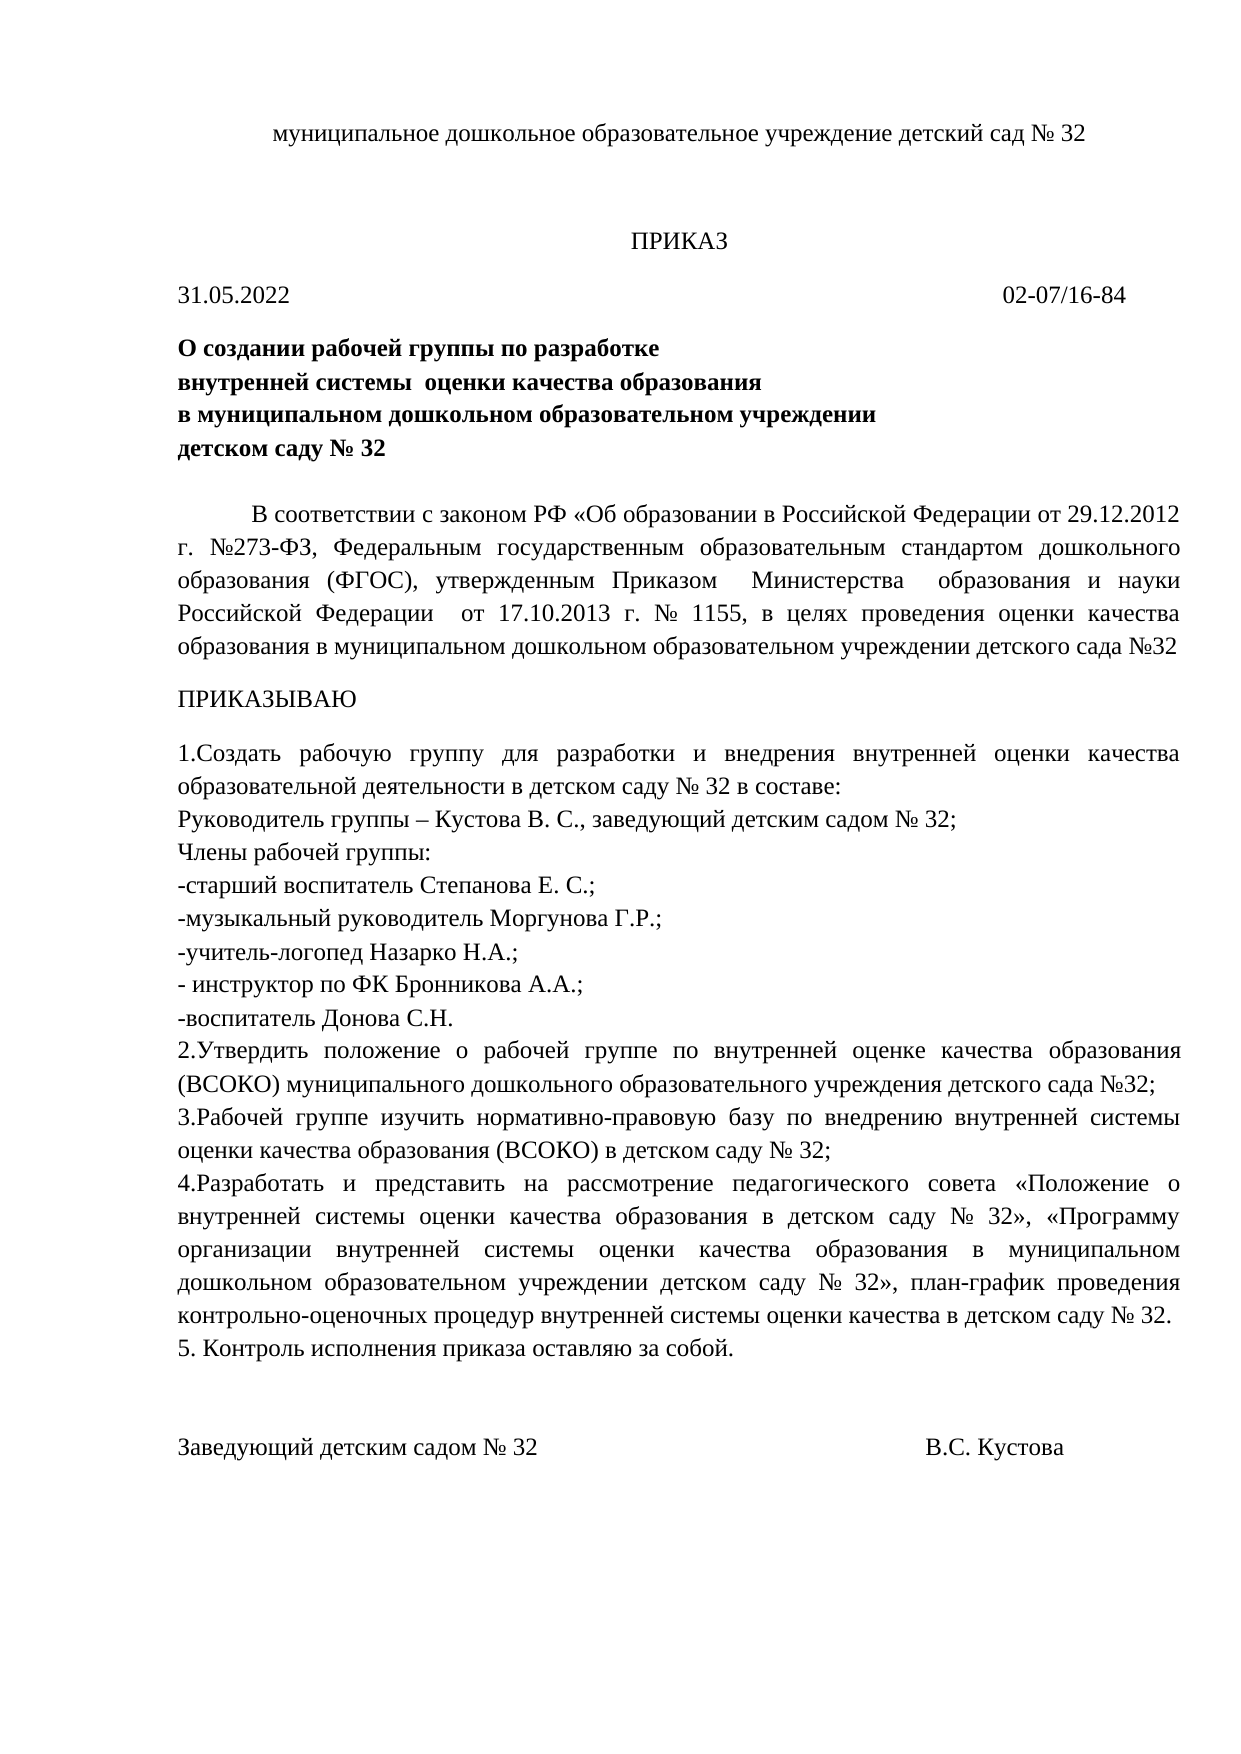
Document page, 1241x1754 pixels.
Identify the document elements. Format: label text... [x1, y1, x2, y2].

text 5. Контроль исполнения приказа оставляю за собой. [177, 1333, 1181, 1362]
text 4.Разработать и представить на рассмотрение педагогического совета «Положение о внутренней системы оценки качества образования в детском саду № 32», «Программу организации внутренней системы оценки качества образования в муниципальном дошкольном образовательном учреждении детском саду № 32», план-график проведения контрольно-оценочных процедур внутренней системы оценки качества в детском саду № 32. [177, 1168, 1181, 1328]
text в муниципальном дошкольном образовательном учреждении [177, 399, 1181, 428]
text -музыкальный руководитель Моргунова Г.Р.; [177, 903, 1181, 932]
text 3.Рабочей группе изучить нормативно-правовую базу по внедрению внутренней системы оценки качества образования (ВСОКО) в детском саду № 32; [177, 1102, 1181, 1163]
text -учитель-логопед Назарко Н.А.; [177, 937, 1181, 965]
text - инструктор по ФК Бронникова А.А.; [177, 969, 1181, 998]
text внутренней системы оценки качества образования [177, 367, 1181, 395]
text 1.Создать рабочую группу для разработки и внедрения внутренней оценки качества образовательной деятельности в детском саду № 32 в составе: [177, 738, 1181, 800]
text Заведующий детским садом № 32 В.С. Кустова [177, 1432, 1181, 1461]
text -воспитатель Донова С.Н. [177, 1003, 1181, 1031]
text ПРИКАЗЫВАЮ [177, 684, 1181, 713]
text ПРИКАЗ [177, 226, 1181, 254]
text О создании рабочей группы по разработке [177, 333, 1181, 362]
text В соответствии с законом РФ «Об образовании в Российской Федерации от 29.12.2012 г. №273-ФЗ, Федеральным государственным образовательным стандартом дошкольного образования (ФГОС), утвержденным Приказом Министерства образования и науки Российской Федерации от 17.10.2013 г. № 1155, в целях проведения оценки качества образования в муниципальном дошкольном образовательном учреждении детского сада №32 [177, 499, 1181, 659]
text Члены рабочей группы: [177, 837, 1181, 866]
text муниципальное дошкольное образовательное учреждение детский сад № 32 [177, 118, 1181, 147]
text 2.Утвердить положение о рабочей группе по внутренней оценке качества образования (ВСОКО) муниципального дошкольного образовательного учреждения детского сада №32; [177, 1036, 1181, 1097]
text 31.05.2022 02-07/16-84 [177, 280, 1181, 308]
text Руководитель группы – Кустова В. С., заведующий детским садом № 32; [177, 804, 1181, 833]
text детском саду № 32 [177, 433, 1181, 461]
text -старший воспитатель Степанова Е. С.; [177, 871, 1181, 899]
